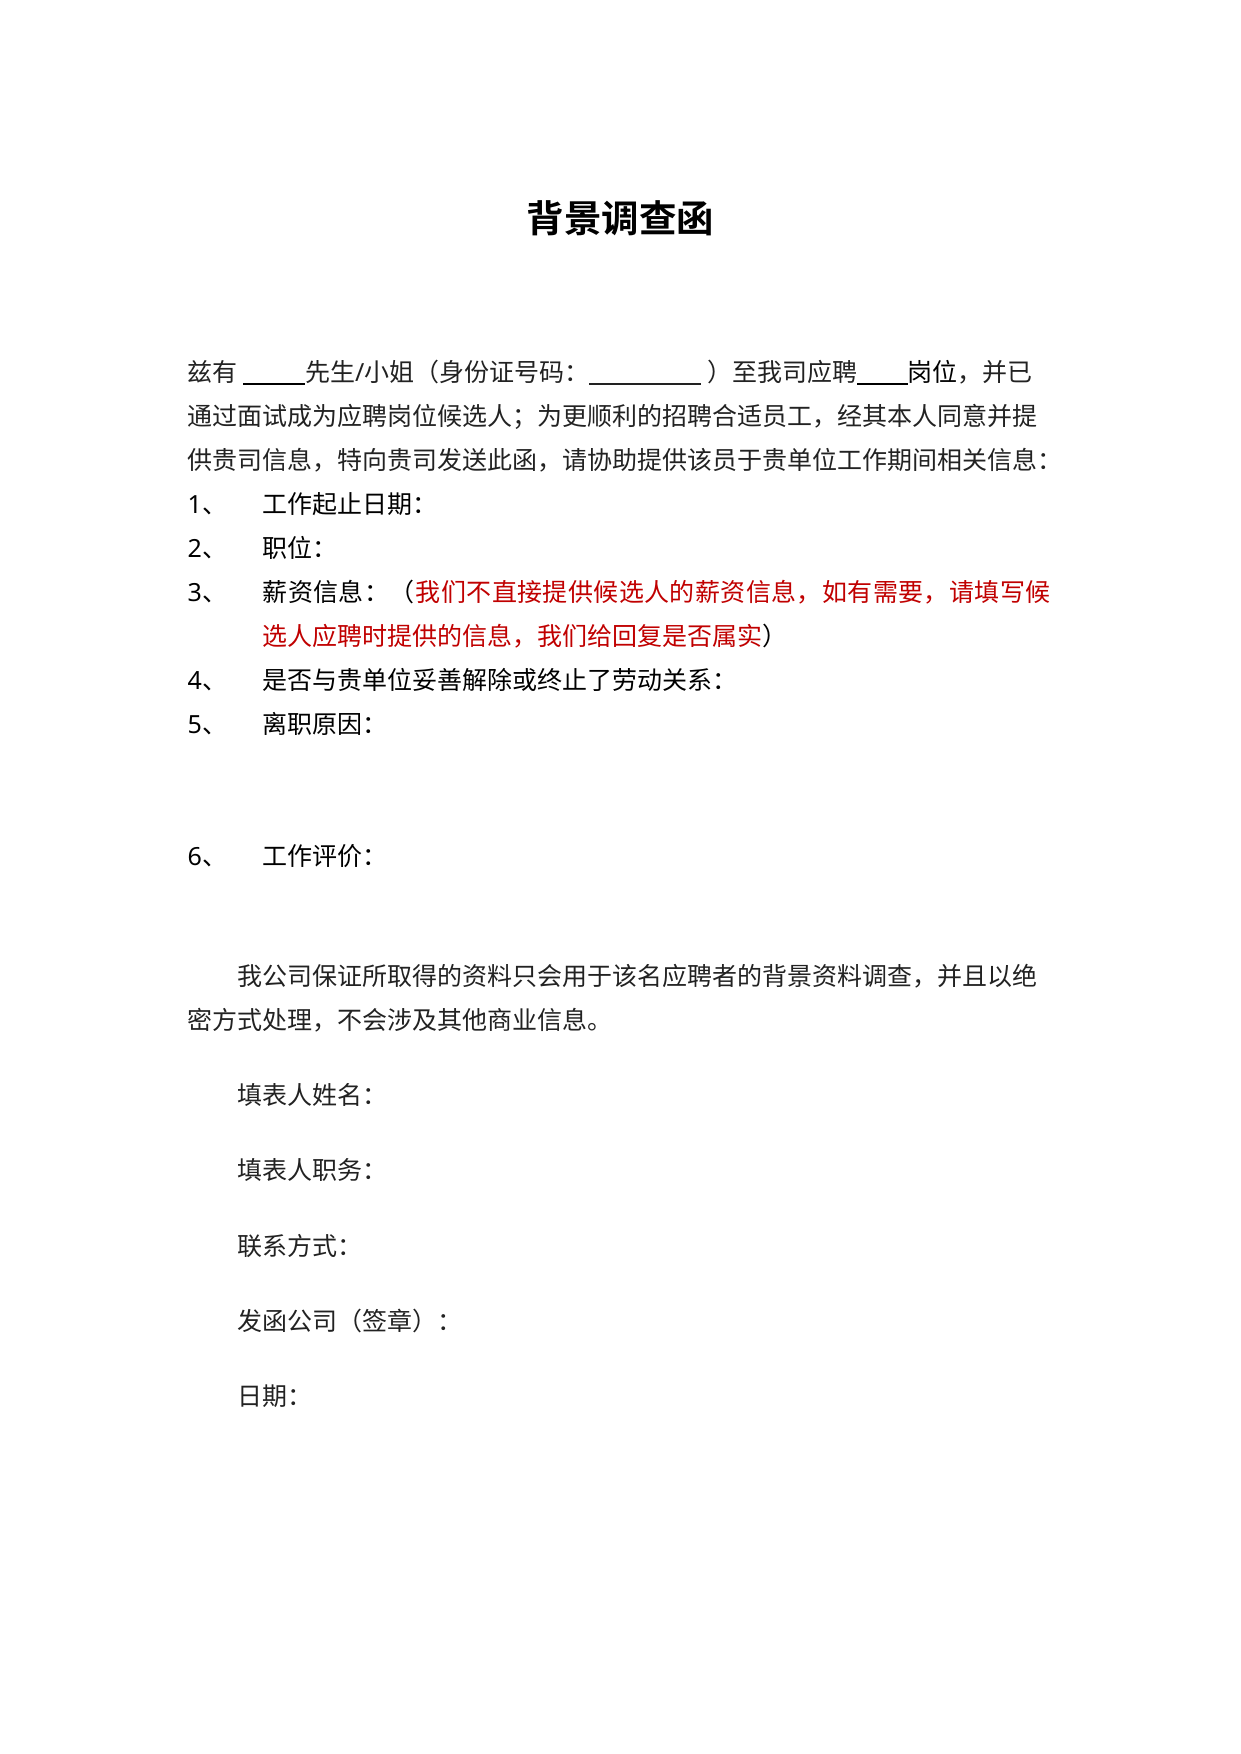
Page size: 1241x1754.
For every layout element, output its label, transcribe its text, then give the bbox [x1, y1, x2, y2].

text 发函公司（签章）： [187, 1298, 1053, 1342]
text 日期： [187, 1373, 1053, 1417]
list 工作起止日期： [187, 480, 1053, 524]
list 薪资信息：（我们不直接提供候选人的薪资信息，如有需要，请填写候选人应聘时提供的信息，我们给回复是否属实） [187, 568, 1053, 657]
text 背景调查函 [187, 172, 1053, 260]
text 兹有 先生/小姐（身份证号码： ）至我司应聘 岗位，并已通过面试成为应聘岗位候选人；为更顺利的招聘合适员工，经其本人同意并提供贵司信息，特向贵司发送此函，请协助提供该员于贵单位工作期间相关信息： [187, 348, 1053, 480]
list 职位： [187, 524, 1053, 568]
list 是否与贵单位妥善解除或终止了劳动关系： [187, 657, 1053, 701]
list 离职原因： [187, 701, 1053, 745]
text 填表人职务： [187, 1147, 1053, 1191]
text 填表人姓名： [187, 1072, 1053, 1116]
text 我公司保证所取得的资料只会用于该名应聘者的背景资料调查，并且以绝密方式处理，不会涉及其他商业信息。 [187, 952, 1053, 1040]
list 工作评价： [187, 833, 1053, 877]
text 联系方式： [187, 1222, 1053, 1266]
